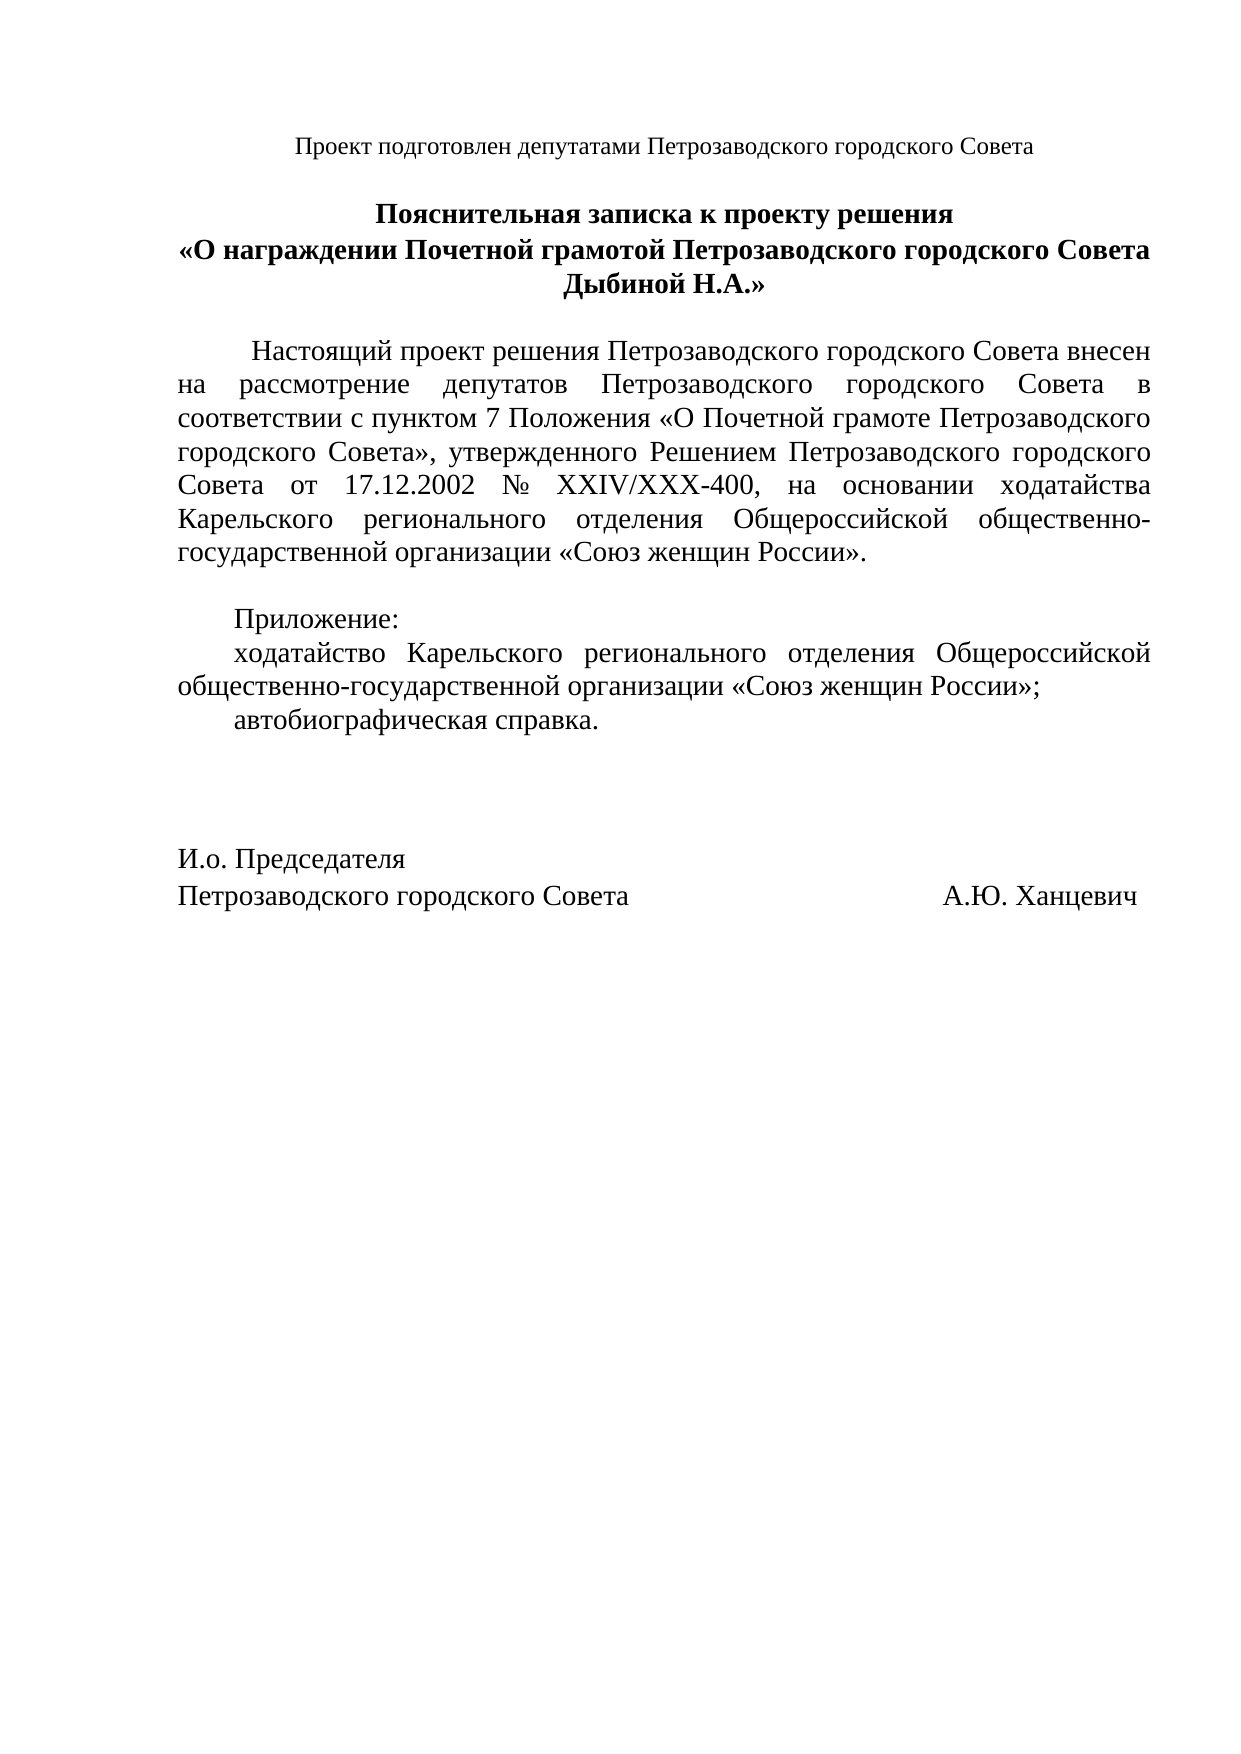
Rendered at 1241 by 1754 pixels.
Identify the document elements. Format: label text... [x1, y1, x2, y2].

text Проект подготовлен депутатами Петрозаводского городского Совета [177, 131, 1152, 160]
text автобиографическая справка. [177, 702, 1152, 736]
text Петрозаводского городского Совета А.Ю. Ханцевич [177, 878, 1152, 911]
text И.о. Председателя [177, 841, 1152, 875]
text Дыбиной Н.А.» [177, 266, 1152, 299]
text Пояснительная записка к проекту решения [177, 196, 1152, 230]
text ходатайство Карельского регионального отделения Общероссийской общественно-государственной организации «Союз женщин России»; [177, 635, 1152, 702]
text Приложение: [177, 601, 1152, 635]
text «О награждении Почетной грамотой Петрозаводского городского Совета [177, 232, 1152, 266]
text Настоящий проект решения Петрозаводского городского Совета внесен на рассмотрение депутатов Петрозаводского городского Совета в соответствии с пунктом 7 Положения «О Почетной грамоте Петрозаводского городского Совета», утвержденного Решением Петрозаводского городского Совета от 17.12.2002 № XXIV/XXX-400, на основании ходатайства Карельского регионального отделения Общероссийской общественно-государственной организации «Союз женщин России». [177, 333, 1152, 568]
